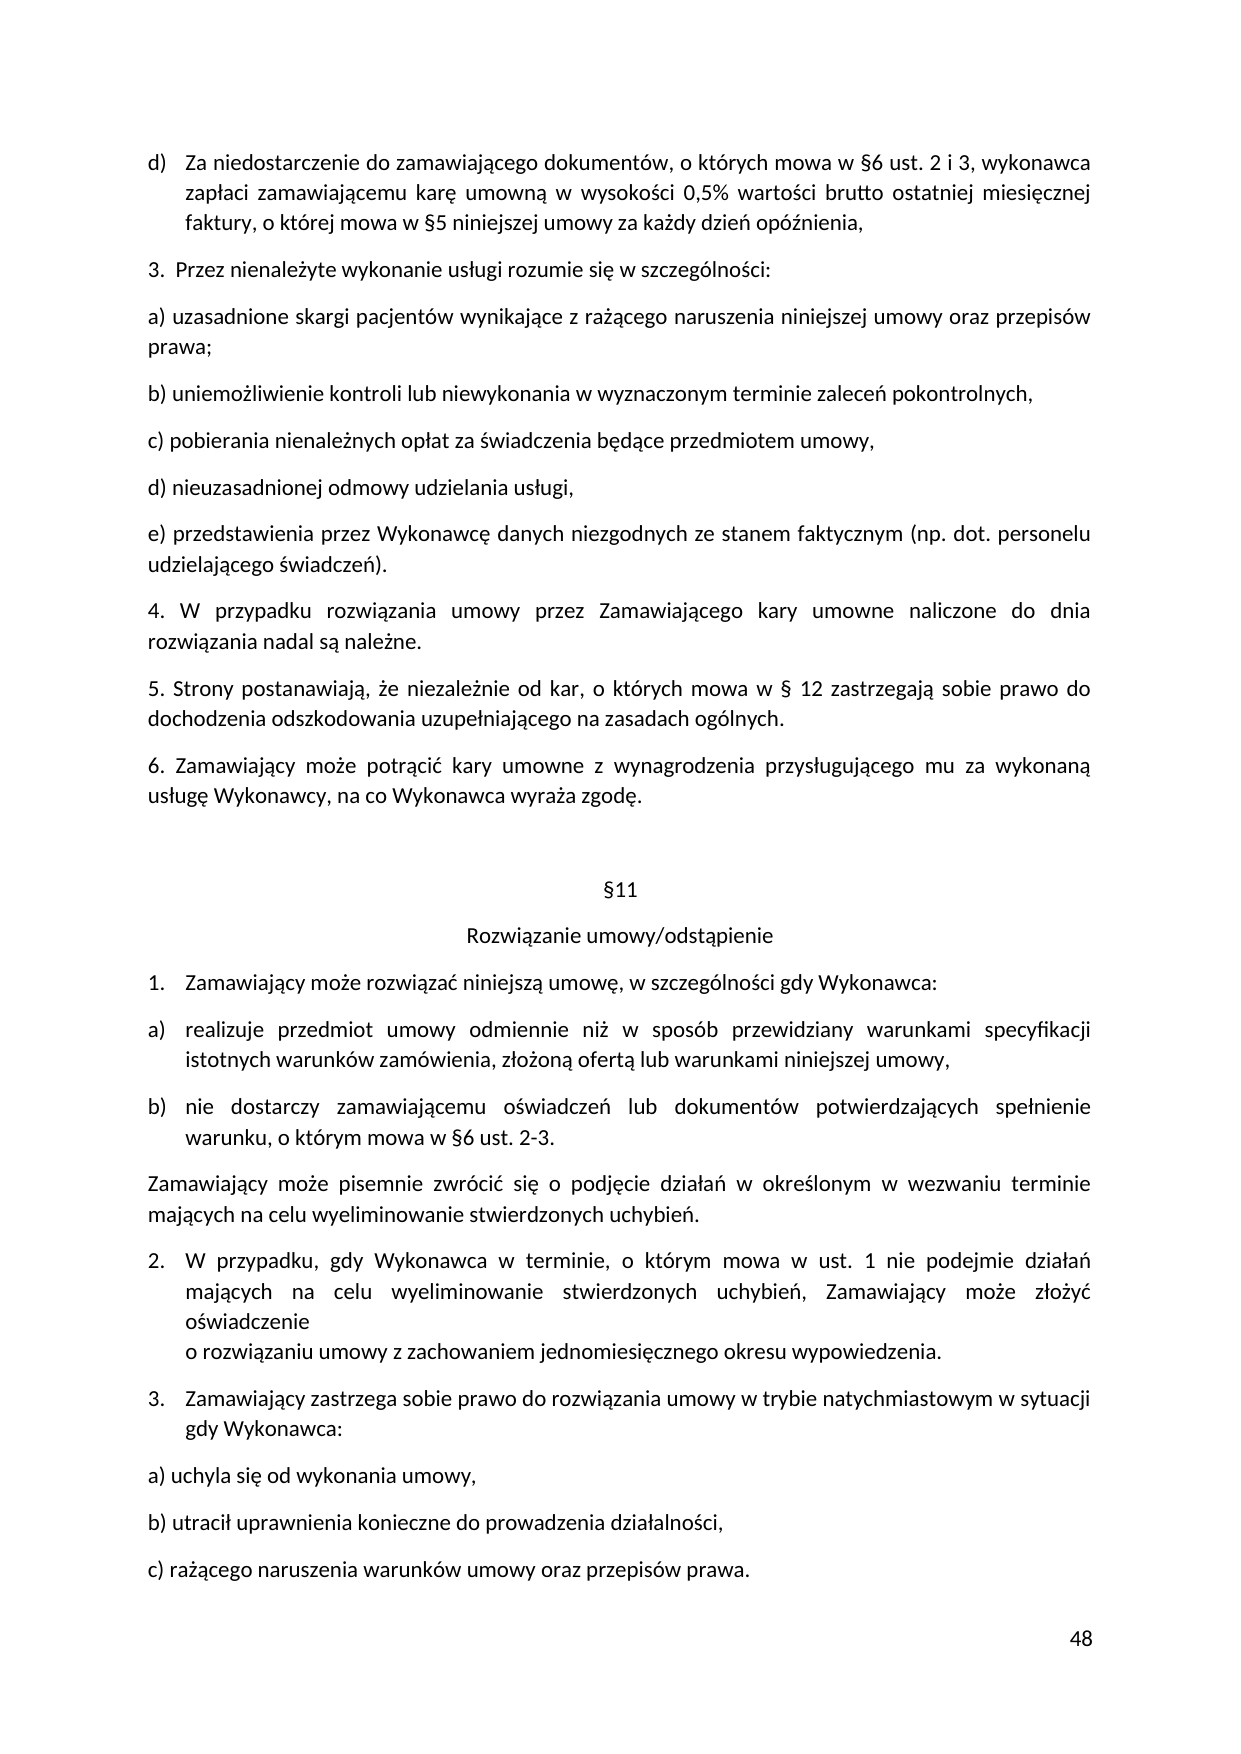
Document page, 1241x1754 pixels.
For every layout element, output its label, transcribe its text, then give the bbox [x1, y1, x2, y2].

list nie dostarczy zamawiającemu oświadczeń lub dokumentów potwierdzających spełnienie warunku, o którym mowa w §6 ust. 2-3. [148, 1092, 1093, 1151]
list realizuje przedmiot umowy odmiennie niż w sposób przewidziany warunkami specyfikacji istotnych warunków zamówienia, złożoną ofertą lub warunkami niniejszej umowy, [148, 1015, 1093, 1073]
text d) nieuzasadnionej odmowy udzielania usługi, [148, 473, 1093, 501]
text b) utracił uprawnienia konieczne do prowadzenia działalności, [148, 1508, 1093, 1536]
text c) pobierania nienależnych opłat za świadczenia będące przedmiotem umowy, [148, 426, 1093, 454]
text 6. Zamawiający może potrącić kary umowne z wynagrodzenia przysługującego mu za wykonaną usługę Wykonawcy, na co Wykonawca wyraża zgodę. [148, 751, 1093, 809]
text a) uzasadnione skargi pacjentów wynikające z rażącego naruszenia niniejszej umowy oraz przepisów prawa; [148, 302, 1093, 360]
text 5. Strony postanawiają, że niezależnie od kar, o których mowa w § 12 zastrzegają sobie prawo do dochodzenia odszkodowania uzupełniającego na zasadach ogólnych. [148, 674, 1093, 732]
text §11 [148, 875, 1093, 903]
list Zamawiający może rozwiązać niniejszą umowę, w szczególności gdy Wykonawca: [148, 968, 1093, 996]
list Zamawiający zastrzega sobie prawo do rozwiązania umowy w trybie natychmiastowym w sytuacji gdy Wykonawca: [148, 1384, 1093, 1442]
text a) uchyla się od wykonania umowy, [148, 1461, 1093, 1489]
text e) przedstawienia przez Wykonawcę danych niezgodnych ze stanem faktycznym (np. dot. personelu udzielającego świadczeń). [148, 519, 1093, 578]
list W przypadku, gdy Wykonawca w terminie, o którym mowa w ust. 1 nie podejmie działań mających na celu wyeliminowanie stwierdzonych uchybień, Zamawiający może złożyć oświadczenie o rozwiązaniu umowy z zachowaniem jednomiesięcznego okresu wypowiedzenia. [148, 1247, 1093, 1365]
text Rozwiązanie umowy/odstąpienie [148, 922, 1093, 949]
list Za niedostarczenie do zamawiającego dokumentów, o których mowa w §6 ust. 2 i 3, wykonawca zapłaci zamawiającemu karę umowną w wysokości 0,5% wartości brutto ostatniej miesięcznej faktury, o której mowa w §5 niniejszej umowy za każdy dzień opóźnienia, [148, 148, 1093, 236]
text c) rażącego naruszenia warunków umowy oraz przepisów prawa. [148, 1555, 1093, 1583]
text Zamawiający może pisemnie zwrócić się o podjęcie działań w określonym w wezwaniu terminie mających na celu wyeliminowanie stwierdzonych uchybień. [148, 1169, 1093, 1228]
text b) uniemożliwienie kontroli lub niewykonania w wyznaczonym terminie zaleceń pokontrolnych, [148, 379, 1093, 407]
text 4. W przypadku rozwiązania umowy przez Zamawiającego kary umowne naliczone do dnia rozwiązania nadal są należne. [148, 597, 1093, 655]
text 3. Przez nienależyte wykonanie usługi rozumie się w szczególności: [148, 255, 1093, 283]
